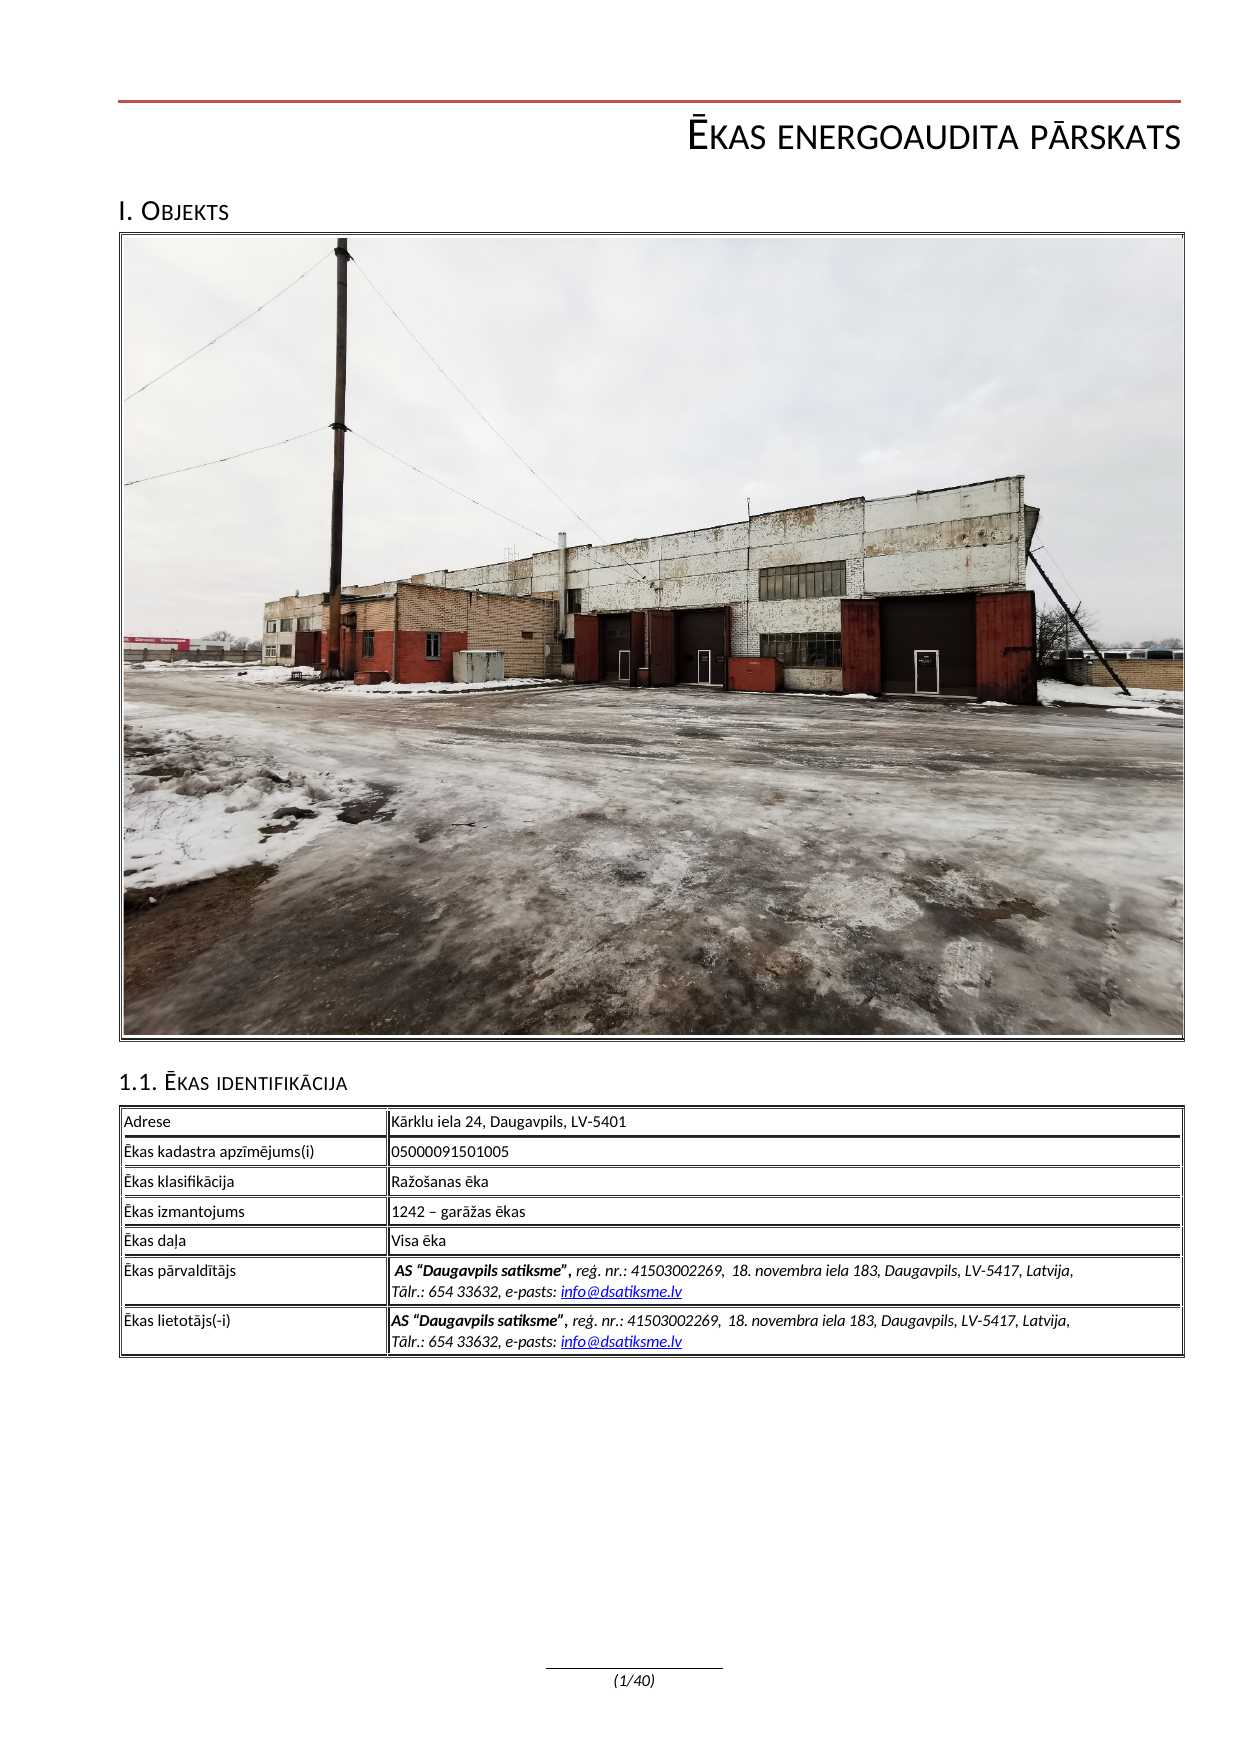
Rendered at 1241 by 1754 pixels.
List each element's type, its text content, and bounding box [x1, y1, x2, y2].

subtitle I. Objekts [118, 192, 1181, 228]
table_cell Ēkas lietotājs(-i) [122, 1304, 388, 1354]
table_header Kārklu iela 24, Daugavpils, LV-5401 [388, 1109, 1182, 1135]
subtitle 1.1. Ēkas identifikācija [118, 1066, 1181, 1097]
picture [123, 238, 1184, 1035]
table_cell Ēkas pārvaldītājs [122, 1254, 386, 1304]
table_cell Visa ēka [390, 1224, 1182, 1254]
table_cell Ēkas kadastra apzīmējums(i) [122, 1135, 386, 1165]
table_header Adrese [122, 1107, 388, 1135]
table_cell Ēkas klasifikācija [120, 1165, 388, 1194]
table_cell 1242 – garāžas ēkas [390, 1195, 1182, 1224]
table_cell Ražošanas ēka [388, 1165, 1183, 1194]
table_cell Ēkas izmantojums [122, 1195, 386, 1224]
title Ēkas energoaudita pārskats [118, 103, 1181, 161]
table_cell Ēkas daļa [122, 1224, 386, 1254]
table_cell AS “Daugavpils satiksme”, reģ. nr.: 41503002269, 18. novembra iela 183, Daugavpils, LV-5417, Latvija, Tālr.: 654 33632, e-pasts: info@dsatiksme.lv [390, 1254, 1182, 1304]
table_cell 05000091501005 [390, 1135, 1182, 1165]
table_cell AS “Daugavpils satiksme”, reģ. nr.: 41503002269, 18. novembra iela 183, Daugavpils, LV-5417, Latvija, Tālr.: 654 33632, e-pasts: info@dsatiksme.lv [388, 1304, 1182, 1354]
table_header [122, 235, 1182, 1038]
